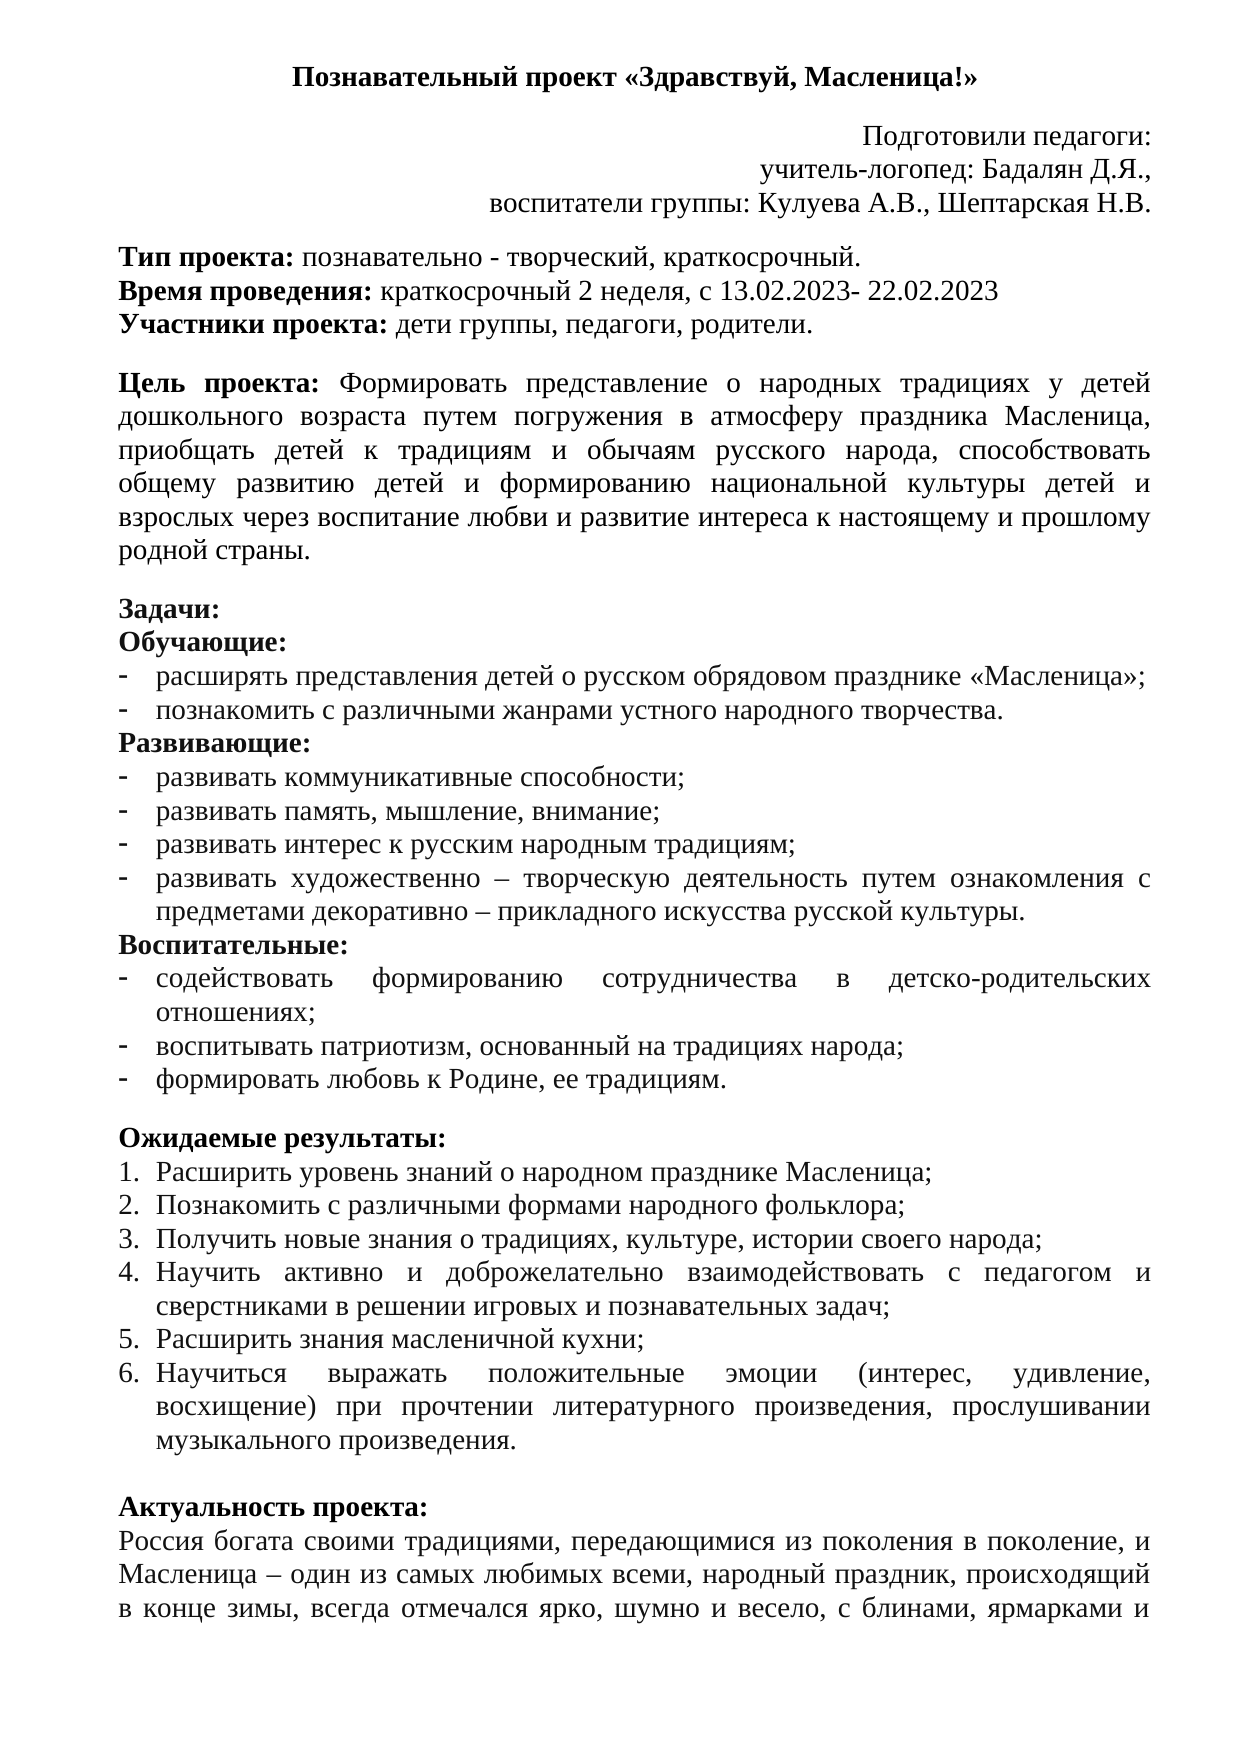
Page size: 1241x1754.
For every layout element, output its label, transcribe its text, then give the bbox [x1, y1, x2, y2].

text Развивающие: [118, 725, 1152, 759]
list Познакомить с различными формами народного фольклора; [118, 1187, 1152, 1221]
text Воспитательные: [118, 927, 1152, 961]
list развивать память, мышление, внимание; [118, 793, 1152, 826]
list содействовать формированию сотрудничества в детско-родительских отношениях; [118, 961, 1152, 1028]
text Участники проекта: дети группы, педагоги, родители. [118, 306, 1152, 340]
list развивать художественно – творческую деятельность путем ознакомления с предметами декоративно – прикладного искусства русской культуры. [118, 860, 1152, 927]
list познакомить с различными жанрами устного народного творчества. [118, 692, 1152, 725]
text Познавательный проект «Здравствуй, Масленица!» [118, 59, 1152, 93]
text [118, 1523, 1152, 1623]
text Актуальность проекта: [118, 1489, 1152, 1523]
list Расширить знания масленичной кухни; [118, 1321, 1152, 1355]
list развивать коммуникативные способности; [118, 759, 1152, 793]
list воспитывать патриотизм, основанный на традициях народа; [118, 1028, 1152, 1061]
text Тип проекта: познавательно - творческий, краткосрочный. [118, 239, 1152, 273]
text Цель проекта: Формировать представление о народных традициях у детей дошкольного возраста путем погружения в атмосферу праздника Масленица, приобщать детей к традициям и обычаям русского народа, способствовать общему развитию детей и формированию национальной культуры детей и взрослых через воспитание любви и развитие интереса к настоящему и прошлому родной страны. [118, 365, 1152, 566]
text Подготовили педагоги: [118, 118, 1152, 151]
list расширять представления детей о русском обрядовом празднике «Масленица»; [118, 658, 1152, 692]
list Научиться выражать положительные эмоции (интерес, удивление, восхищение) при прочтении литературного произведения, прослушивании музыкального произведения. [118, 1355, 1152, 1456]
list развивать интерес к русским народным традициям; [118, 826, 1152, 860]
text воспитатели группы: Кулуева А.В., Шептарская Н.В. [118, 185, 1152, 218]
list Научить активно и доброжелательно взаимодействовать с педагогом и сверстниками в решении игровых и познавательных задач; [118, 1254, 1152, 1321]
text Обучающие: [118, 624, 1152, 658]
list формировать любовь к Родине, ее традициям. [118, 1061, 1152, 1095]
text Задачи: [118, 591, 1152, 624]
text учитель-логопед: Бадалян Д.Я., [118, 151, 1152, 185]
list Расширить уровень знаний о народном празднике Масленица; [118, 1154, 1152, 1187]
list Получить новые знания о традициях, культуре, истории своего народа; [118, 1221, 1152, 1254]
text Ожидаемые результаты: [118, 1120, 1152, 1154]
text Время проведения: краткосрочный 2 неделя, с 13.02.2023- 22.02.2023 [118, 273, 1152, 306]
